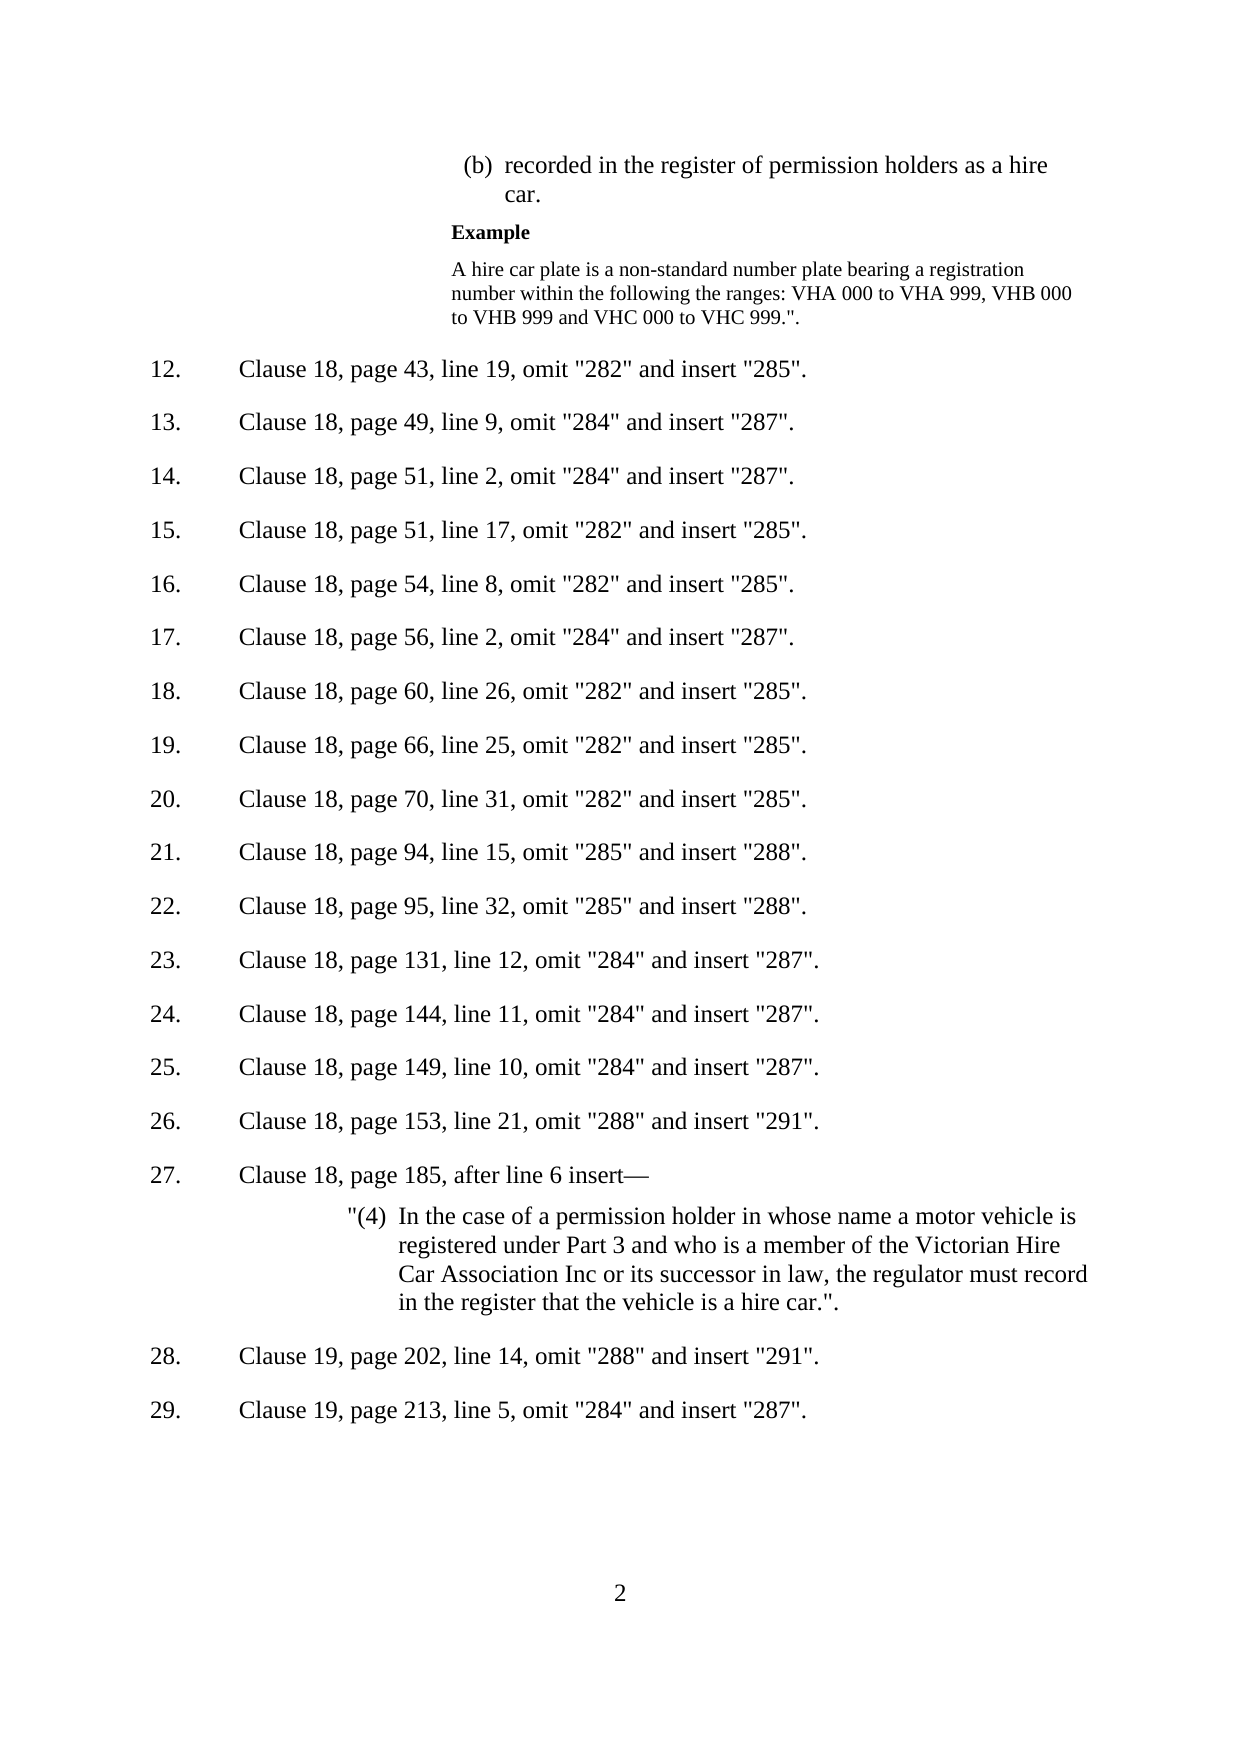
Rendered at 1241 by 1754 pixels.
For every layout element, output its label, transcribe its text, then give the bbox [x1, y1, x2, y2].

list Clause 18, page 153, line 21, omit "288" and insert "291". [150, 1106, 1090, 1135]
list Clause 18, page 54, line 8, omit "282" and insert "285". [150, 569, 1090, 597]
subtitle (b) recorded in the register of permission holders as a hire car. [150, 150, 1090, 207]
list Clause 19, page 213, line 5, omit "284" and insert "287". [150, 1395, 1090, 1424]
list Clause 18, page 94, line 15, omit "285" and insert "288". [150, 837, 1090, 866]
list Clause 18, page 43, line 19, omit "282" and insert "285". [150, 354, 1090, 382]
list Clause 18, page 66, line 25, omit "282" and insert "285". [150, 730, 1090, 759]
list Clause 18, page 49, line 9, omit "284" and insert "287". [150, 407, 1090, 436]
list Clause 18, page 51, line 17, omit "282" and insert "285". [150, 515, 1090, 544]
list Clause 18, page 95, line 32, omit "285" and insert "288". [150, 891, 1090, 920]
list Clause 19, page 202, line 14, omit "288" and insert "291". [150, 1341, 1090, 1370]
list Clause 18, page 60, line 26, omit "282" and insert "285". [150, 676, 1090, 705]
subtitle "(4) In the case of a permission holder in whose name a motor vehicle is registered under Part 3 and who is a member of the Victorian Hire Car Association Inc or its successor in law, the regulator must record in the register that the vehicle is a hire car.". [150, 1201, 1090, 1316]
list Clause 18, page 131, line 12, omit "284" and insert "287". [150, 945, 1090, 974]
list Clause 18, page 70, line 31, omit "282" and insert "285". [150, 784, 1090, 812]
text Example [451, 220, 1090, 244]
text A hire car plate is a non-standard number plate bearing a registration number within the following the ranges: VHA 000 to VHA 999, VHB 000 to VHB 999 and VHC 000 to VHC 999.". [451, 257, 1090, 329]
list Clause 18, page 149, line 10, omit "284" and insert "287". [150, 1052, 1090, 1081]
list Clause 18, page 185, after line 6 insert— [150, 1160, 1090, 1189]
list Clause 18, page 144, line 11, omit "284" and insert "287". [150, 999, 1090, 1027]
list Clause 18, page 51, line 2, omit "284" and insert "287". [150, 461, 1090, 490]
list Clause 18, page 56, line 2, omit "284" and insert "287". [150, 622, 1090, 651]
